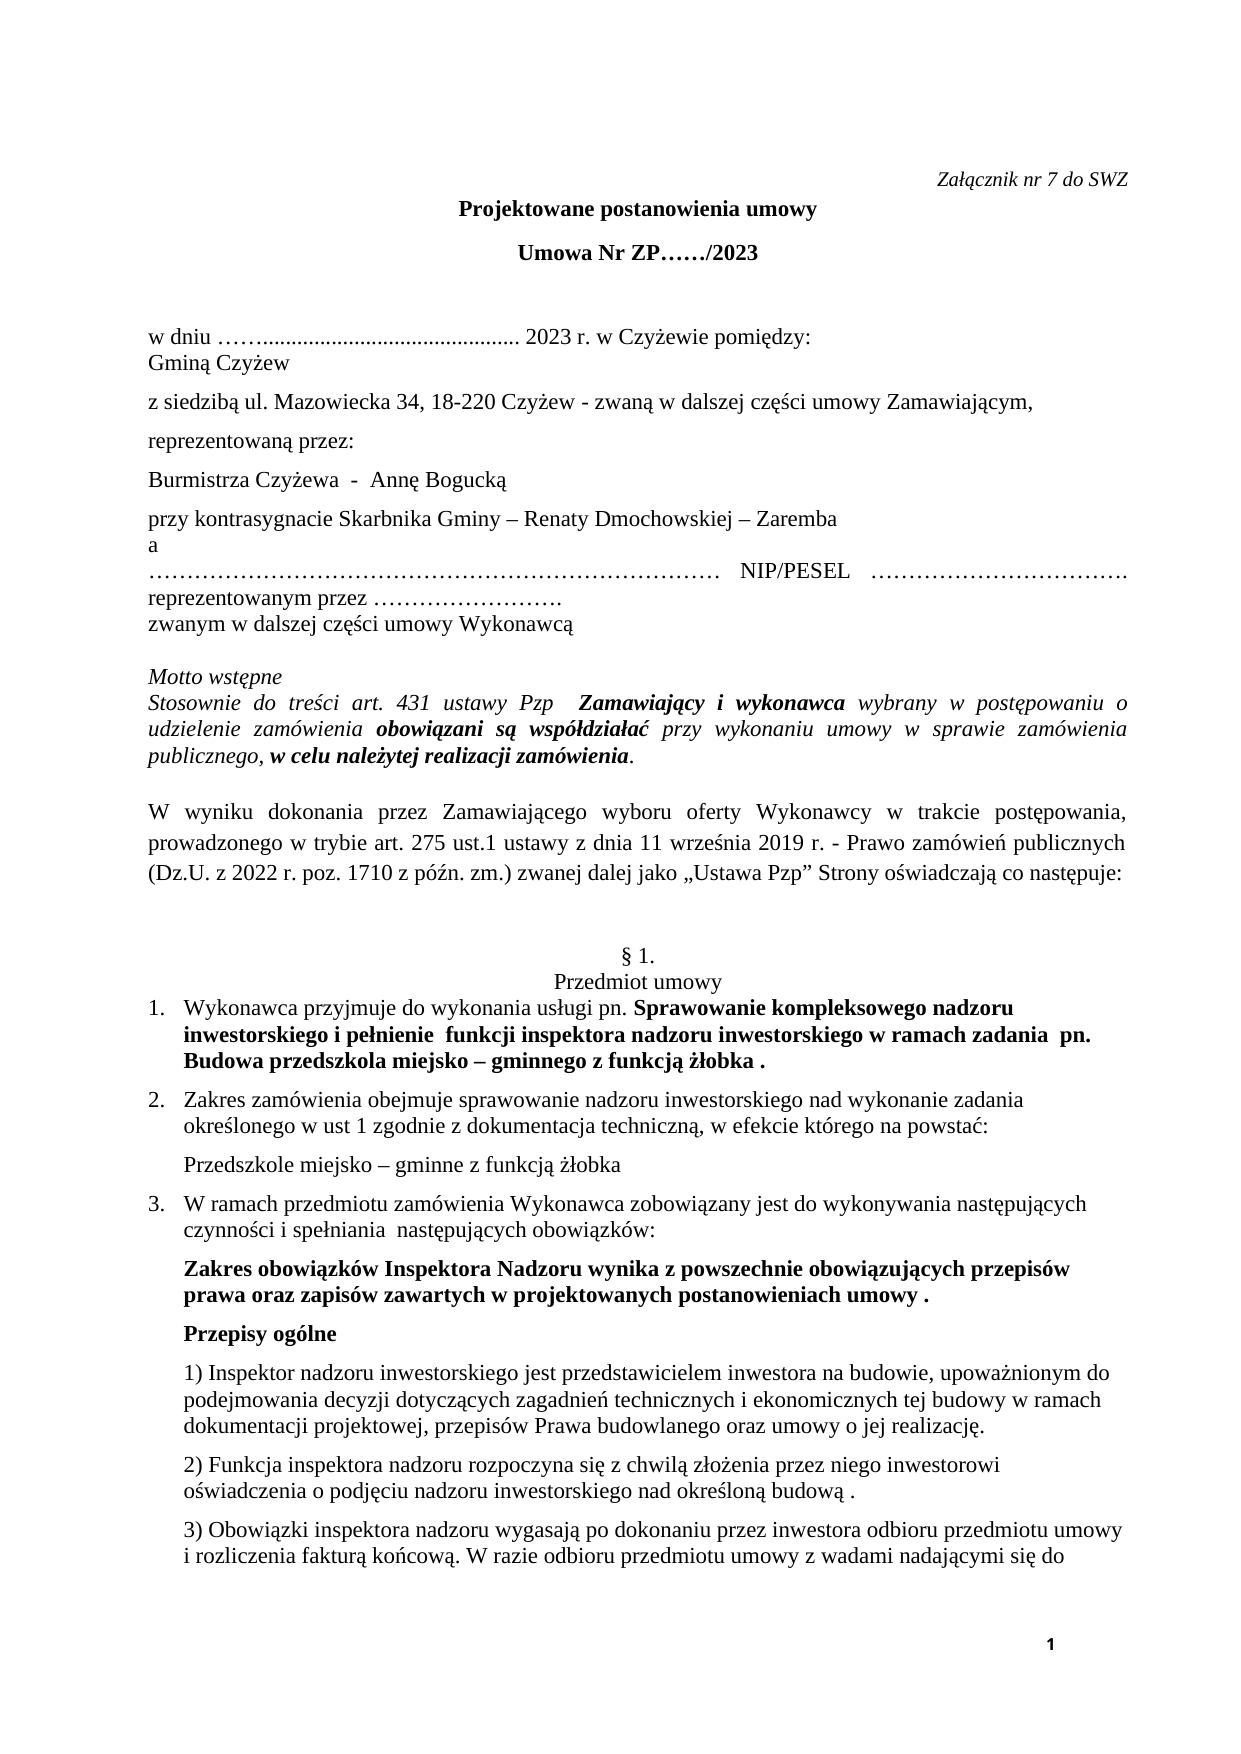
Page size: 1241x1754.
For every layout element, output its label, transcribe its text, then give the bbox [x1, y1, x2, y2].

text a [148, 531, 1128, 557]
text W wyniku dokonania przez Zamawiającego wyboru oferty Wykonawcy w trakcie postępowania, prowadzonego w trybie art. 275 ust.1 ustawy z dnia 11 września 2019 r. - Prawo zamówień publicznych (Dz.U. z 2022 r. poz. 1710 z późn. zm.) zwanej dalej jako „Ustawa Pzp” Strony oświadczają co następuje: [148, 798, 1128, 885]
text Burmistrza Czyżewa - Annę Bogucką [148, 466, 1128, 492]
text ………………………………………………………………… NIP/PESEL ……………………………. reprezentowanym przez ……………………. [148, 557, 1128, 610]
text Zakres obowiązków Inspektora Nadzoru wynika z powszechnie obowiązujących przepisów prawa oraz zapisów zawartych w projektowanych postanowieniach umowy . [183, 1255, 1128, 1308]
text Projektowane postanowienia umowy [148, 195, 1128, 221]
text Umowa Nr ZP……/2023 [148, 239, 1128, 266]
text 1) Inspektor nadzoru inwestorskiego jest przedstawicielem inwestora na budowie, upoważnionym do podejmowania decyzji dotyczących zagadnień technicznych i ekonomicznych tej budowy w ramach dokumentacji projektowej, przepisów Prawa budowlanego oraz umowy o jej realizację. [183, 1359, 1128, 1438]
text przy kontrasygnacie Skarbnika Gminy – Renaty Dmochowskiej – Zaremba [148, 504, 1128, 531]
list Zakres zamówienia obejmuje sprawowanie nadzoru inwestorskiego nad wykonanie zadania określonego w ust 1 zgodnie z dokumentacja techniczną, w efekcie którego na powstać: [148, 1086, 1128, 1139]
text w dniu ……............................................. 2023 r. w Czyżewie pomiędzy: [148, 323, 1128, 349]
text § 1. [148, 942, 1128, 968]
text 2) Funkcja inspektora nadzoru rozpoczyna się z chwilą złożenia przez niego inwestorowi oświadczenia o podjęciu nadzoru inwestorskiego nad określoną budową . [183, 1451, 1128, 1503]
text z siedzibą ul. Mazowiecka 34, 18-220 Czyżew - zwaną w dalszej części umowy Zamawiającym, [148, 388, 1128, 414]
list Wykonawca przyjmuje do wykonania usługi pn. Sprawowanie kompleksowego nadzoru inwestorskiego i pełnienie funkcji inspektora nadzoru inwestorskiego w ramach zadania pn. Budowa przedszkola miejsko – gminnego z funkcją żłobka . [148, 994, 1128, 1073]
text Motto wstępne [148, 663, 1128, 689]
text reprezentowaną przez: [148, 427, 1128, 453]
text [183, 1516, 1128, 1569]
text Przepisy ogólne [183, 1320, 1128, 1347]
text zwanym w dalszej części umowy Wykonawcą [148, 610, 1128, 636]
list W ramach przedmiotu zamówienia Wykonawca zobowiązany jest do wykonywania następujących czynności i spełniania następujących obowiązków: [148, 1190, 1128, 1243]
text Stosownie do treści art. 431 ustawy Pzp Zamawiający i wykonawca wybrany w postępowaniu o udzielenie zamówienia obowiązani są współdziałać przy wykonaniu umowy w sprawie zamówienia publicznego, w celu należytej realizacji zamówienia. [148, 689, 1128, 768]
text Przedmiot umowy [148, 968, 1128, 994]
text Gminą Czyżew [148, 349, 1128, 376]
text Załącznik nr 7 do SWZ [148, 167, 1128, 191]
text Przedszkole miejsko – gminne z funkcją żłobka [183, 1151, 1128, 1177]
